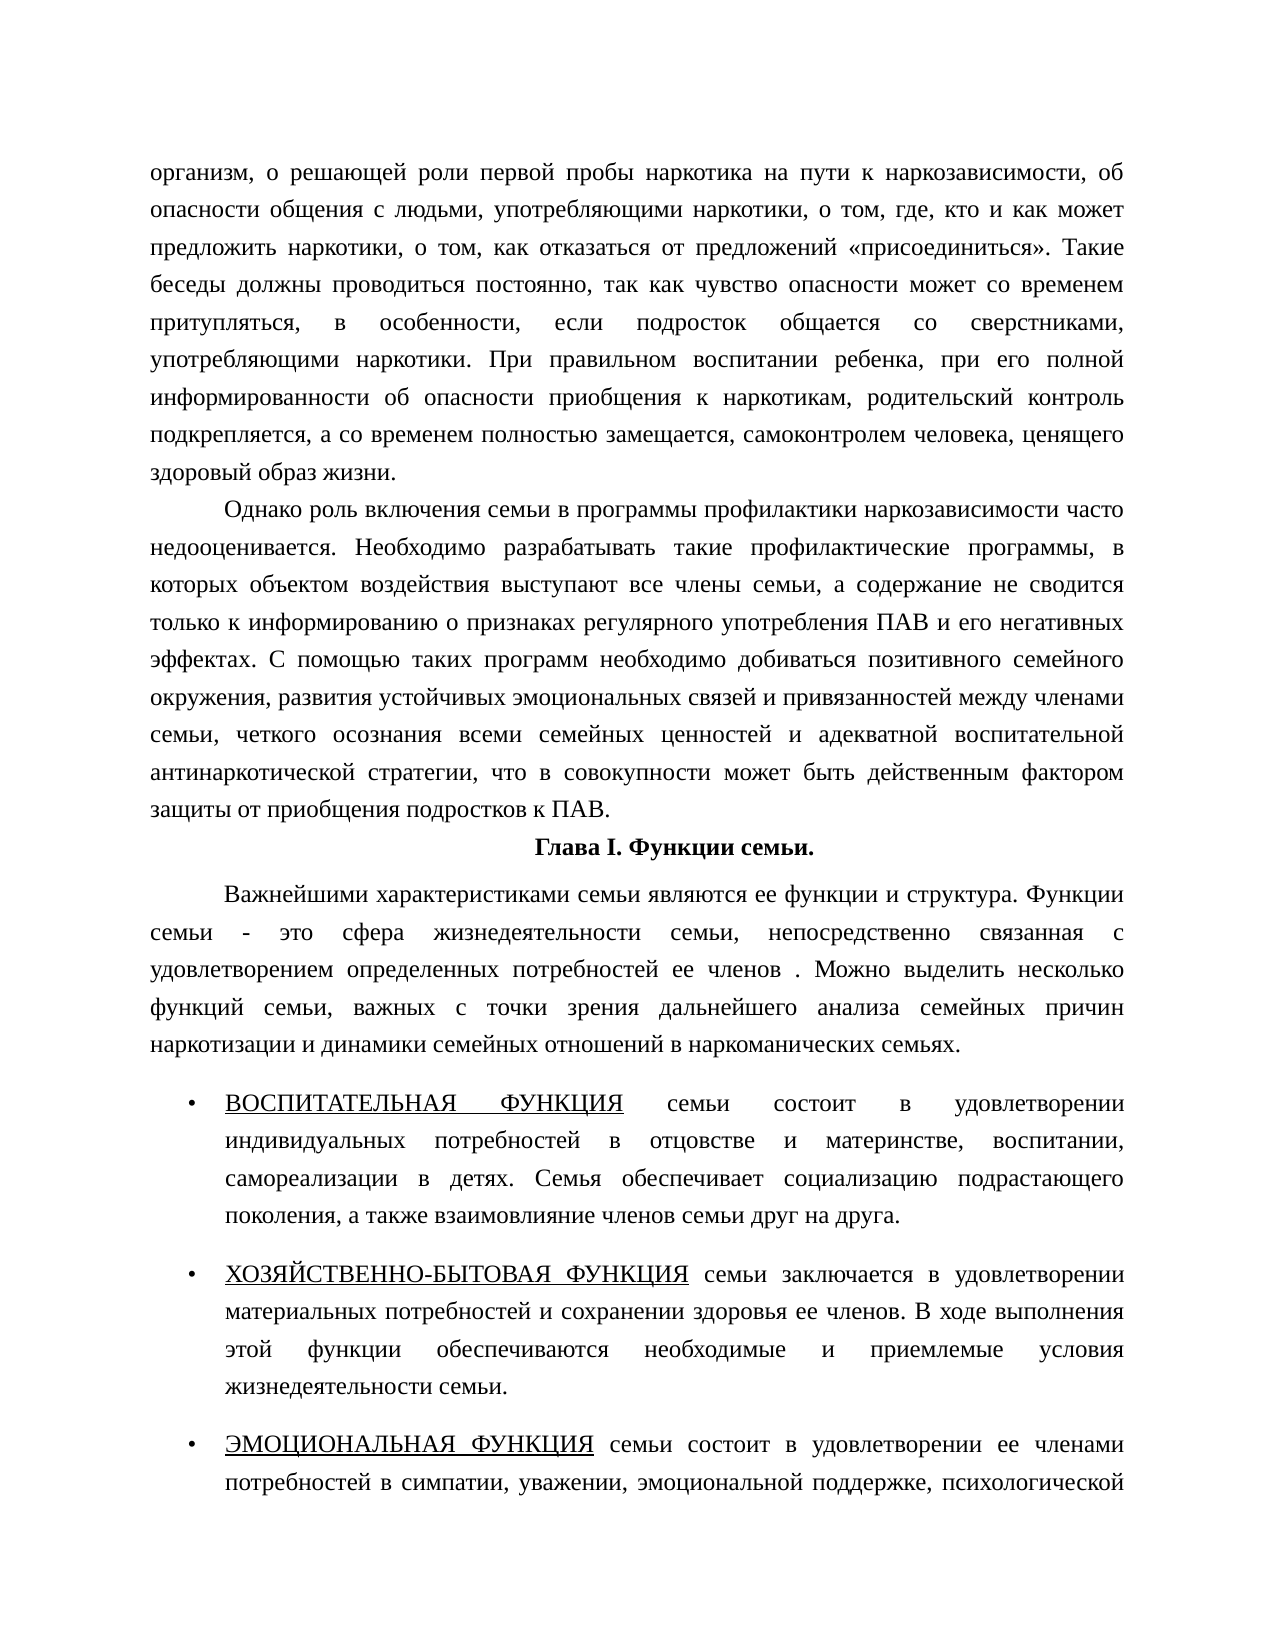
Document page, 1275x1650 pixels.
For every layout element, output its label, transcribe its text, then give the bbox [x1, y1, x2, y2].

list ВОСПИТАТЕЛЬНАЯ ФУНКЦИЯ семьи состоит в удовлетворении индивидуальных потребностей в отцовстве и материнстве, воспитании, самореализации в детях. Семья обеспечивает социализацию подрастающего поколения, а также взаимовлияние членов семьи друг на друга. [187, 1081, 1125, 1231]
text Глава I. Функции семьи. [150, 825, 1125, 862]
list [187, 1423, 1125, 1498]
text Важнейшими характеристиками семьи являются ее функции и структура. Функции семьи - это сфера жизнедеятельности семьи, непосредственно связанная с удовлетворением определенных потребностей ее членов . Можно выделить несколько функций семьи, важных с точки зрения дальнейшего анализа семейных причин наркотизации и динамики семейных отношений в наркоманических семьях. [150, 873, 1125, 1060]
text Однако роль включения семьи в программы профилактики наркозависимости часто недооценивается. Необходимо разрабатывать такие профилактические программы, в которых объектом воздействия выступают все члены семьи, а содержание не сводится только к информированию о признаках регулярного употребления ПАВ и его негативных эффектах. С помощью таких программ необходимо добиваться позитивного семейного окружения, развития устойчивых эмоциональных связей и привязанностей между членами семьи, четкого осознания всеми семейных ценностей и адекватной воспитательной антинаркотической стратегии, что в совокупности может быть действенным фактором защиты от приобщения подростков к ПАВ. [150, 487, 1125, 825]
list ХОЗЯЙСТВЕННО-БЫТОВАЯ ФУНКЦИЯ семьи заключается в удовлетворении материальных потребностей и сохранении здоровья ее членов. В ходе выполнения этой функции обеспечиваются необходимые и приемлемые условия жизнедеятельности семьи. [187, 1252, 1125, 1402]
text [150, 150, 1125, 487]
